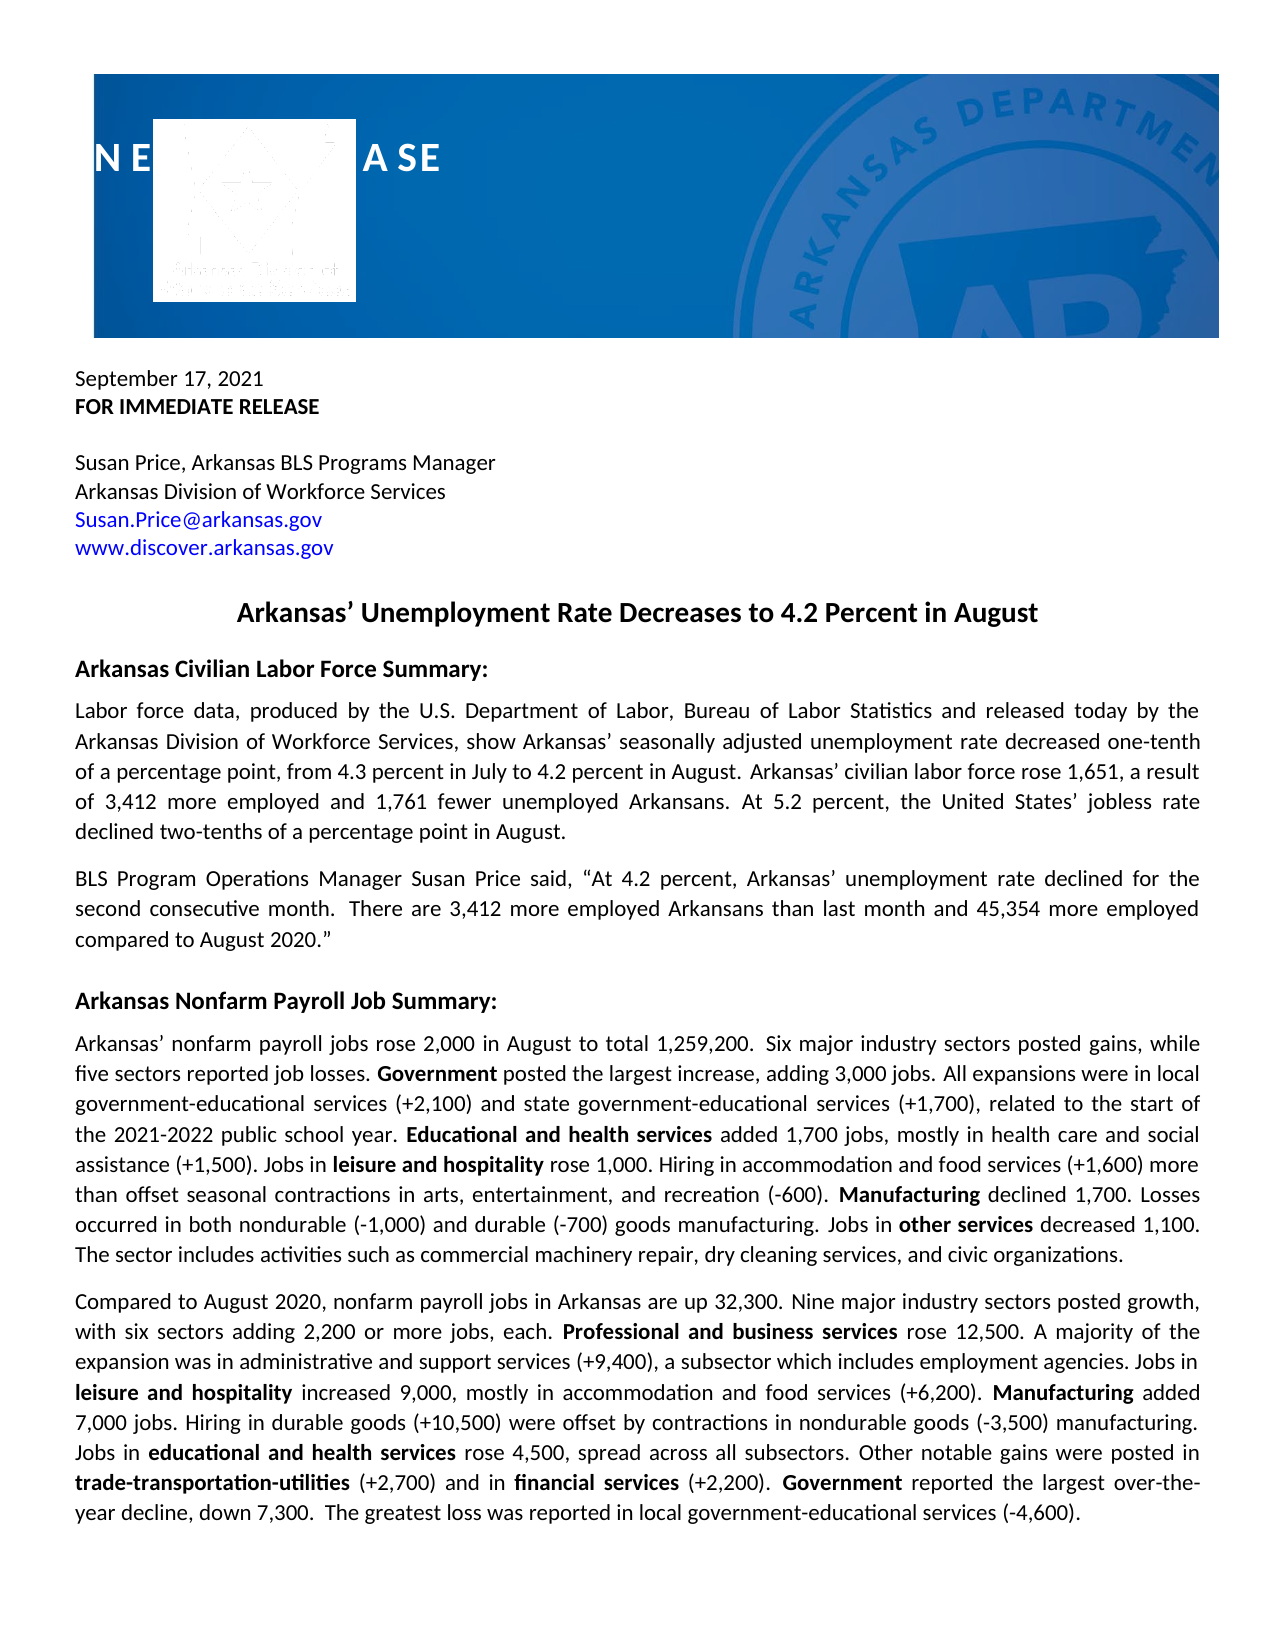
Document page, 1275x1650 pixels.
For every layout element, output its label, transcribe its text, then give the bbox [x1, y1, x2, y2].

text Susan Price, Arkansas BLS Programs Manager Arkansas Division of Workforce Services Susan.Price@arkansas.gov www.discover.arkansas.gov [75, 448, 498, 561]
text BLS Program Operations Manager Susan Price said, “At 4.2 percent, Arkansas’ unemployment rate declined for the second consecutive month. There are 3,412 more employed Arkansans than last month and 45,354 more employed compared to August 2020.” [75, 864, 1201, 953]
title Arkansas’ Unemployment Rate Decreases to 4.2 Percent in August [231, 594, 1044, 629]
subtitle Arkansas Nonfarm Payroll Job Summary: [75, 985, 1212, 1016]
picture [93, 74, 1219, 338]
text Arkansas’ nonfarm payroll jobs rose 2,000 in August to total 1,259,200. Six major industry sectors posted gains, while five sectors reported job losses. Government posted the largest increase, adding 3,000 jobs. All expansions were in local government-educational services (+2,100) and state government-educational services (+1,700), related to the start of the 2021-2022 public school year. Educational and health services added 1,700 jobs, mostly in health care and social assistance (+1,500). Jobs in leisure and hospitality rose 1,000. Hiring in accommodation and food services (+1,600) more than offset seasonal contractions in arts, entertainment, and recreation (-600). Manufacturing declined 1,700. Losses occurred in both nondurable (-1,000) and durable (-700) goods manufacturing. Jobs in other services decreased 1,100. The sector includes activities such as commercial machinery repair, dry cleaning services, and civic organizations. [75, 1029, 1201, 1268]
text Compared to August 2020, nonfarm payroll jobs in Arkansas are up 32,300. Nine major industry sectors posted growth, with six sectors adding 2,200 or more jobs, each. Professional and business services rose 12,500. A majority of the expansion was in administrative and support services (+9,400), a subsector which includes employment agencies. Jobs in leisure and hospitality increased 9,000, mostly in accommodation and food services (+6,200). Manufacturing added 7,000 jobs. Hiring in durable goods (+10,500) were offset by contractions in nondurable goods (-3,500) manufacturing. Jobs in educational and health services rose 4,500, spread across all subsectors. Other notable gains were posted in trade-transportation-utilities (+2,700) and in financial services (+2,200). Government reported the largest over-the-year decline, down 7,300. The greatest loss was reported in local government-educational services (-4,600). [75, 1287, 1201, 1526]
text FOR IMMEDIATE RELEASE [75, 392, 1212, 420]
subtitle Arkansas Civilian Labor Force Summary: [75, 653, 1212, 683]
text September 17, 2021 [75, 364, 1212, 392]
text Labor force data, produced by the U.S. Department of Labor, Bureau of Labor Statistics and released today by the Arkansas Division of Workforce Services, show Arkansas’ seasonally adjusted unemployment rate decreased one-tenth of a percentage point, from 4.3 percent in July to 4.2 percent in August. Arkansas’ civilian labor force rose 1,651, a result of 3,412 more employed and 1,761 fewer unemployed Arkansans. At 5.2 percent, the United States’ jobless rate declined two-tenths of a percentage point in August. [75, 697, 1201, 845]
